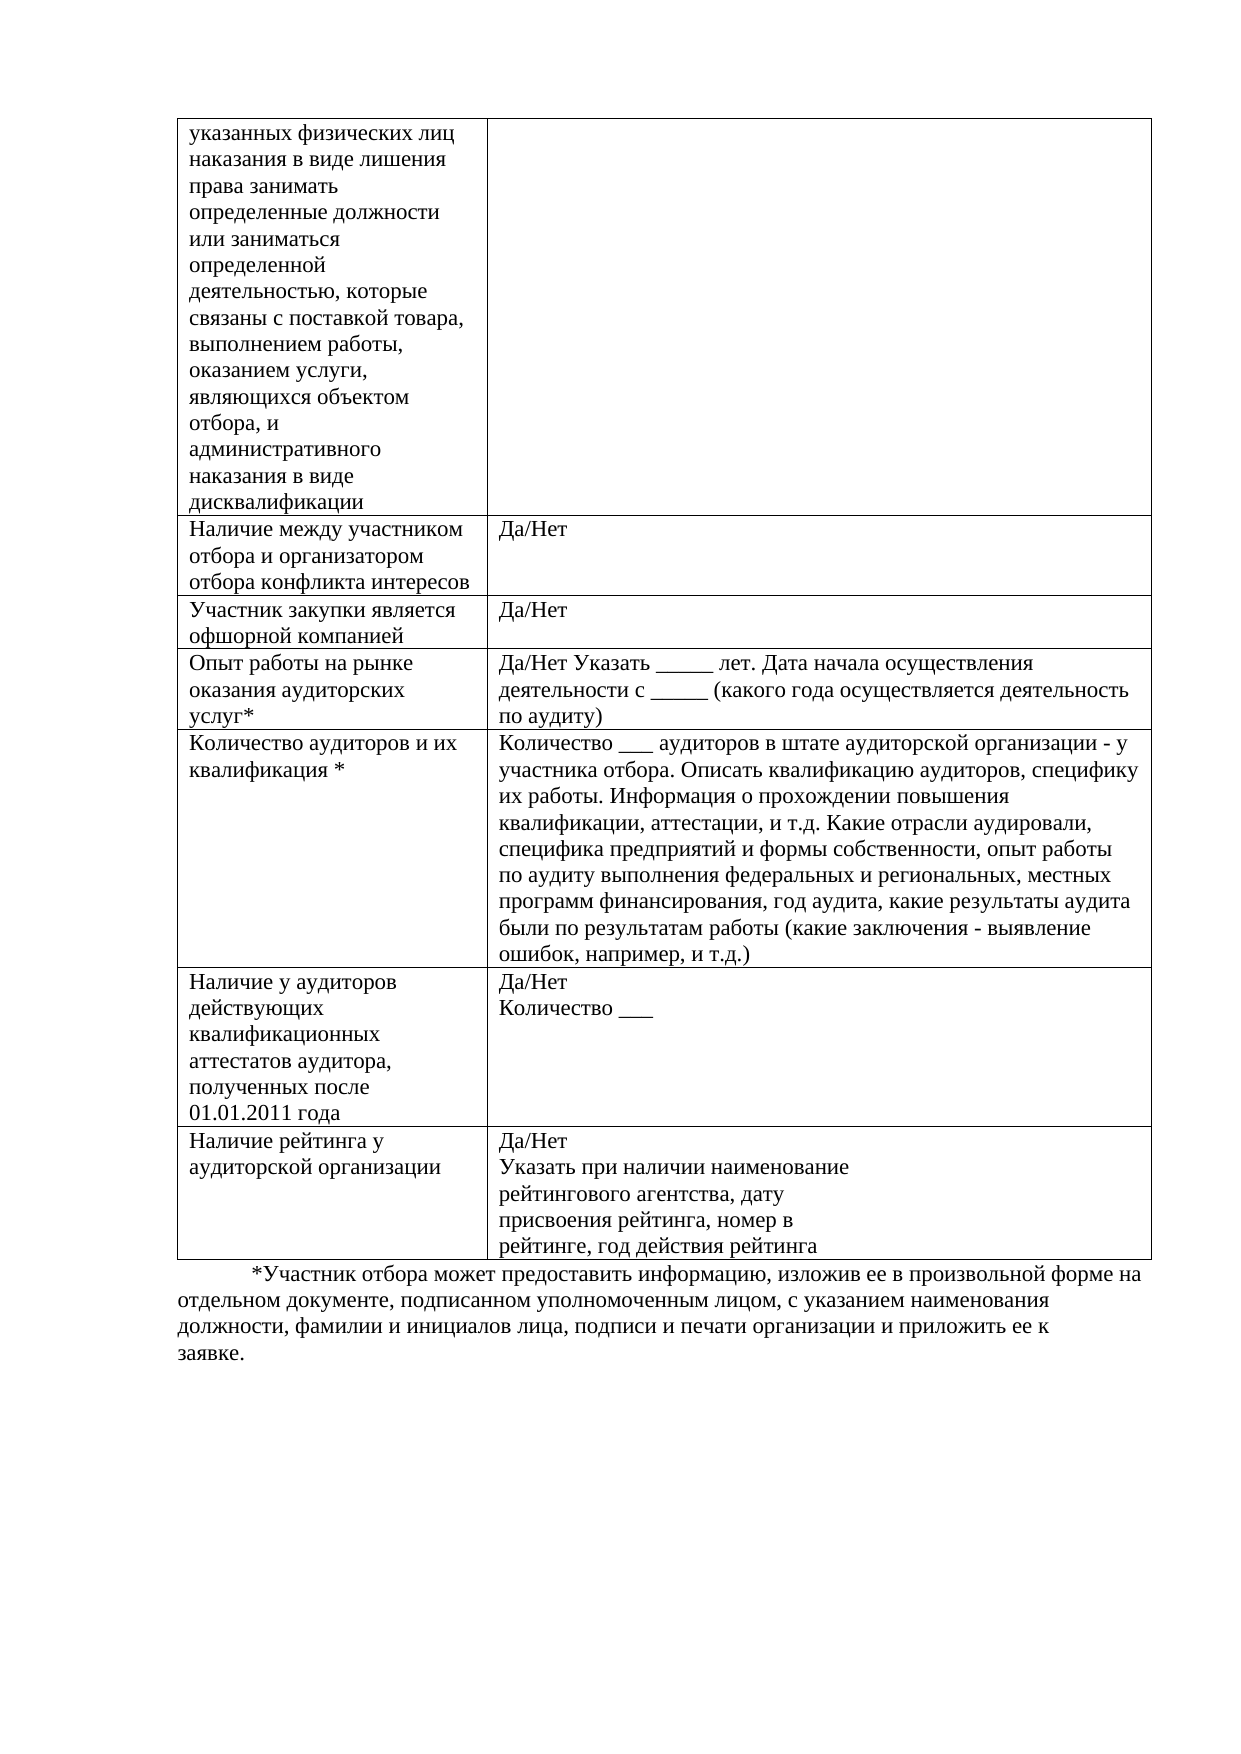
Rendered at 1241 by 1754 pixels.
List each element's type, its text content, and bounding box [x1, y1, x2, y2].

table_cell Наличие рейтинга у аудиторской организации [178, 1127, 487, 1259]
text заявке. [177, 1339, 1152, 1365]
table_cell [178, 119, 487, 514]
table_cell Наличие между участником отбора и организатором отбора конфликта интересов [178, 516, 487, 594]
table_cell Да/Нет Количество ___ [488, 968, 1151, 1126]
table_cell Количество ___ аудиторов в штате аудиторской организации - у участника отбора. Описать квалификацию аудиторов, специфику их работы. Информация о прохождении повышения квалификации, аттестации, и т.д. Какие отрасли аудировали, специфика предприятий и формы собственности, опыт работы по аудиту выполнения федеральных и региональных, местных программ финансирования, год аудита, какие результаты аудита были по результатам работы (какие заключения - выявление ошибок, например, и т.д.) [488, 730, 1151, 967]
table_cell Да/Нет [488, 516, 1151, 594]
table_cell Участник закупки является офшорной компанией [178, 596, 487, 648]
text отдельном документе, подписанном уполномоченным лицом, с указанием наименования [177, 1286, 1152, 1312]
table_cell Количество аудиторов и их квалификация * [178, 730, 487, 967]
table_cell Опыт работы на рынке оказания аудиторских услуг* [178, 649, 487, 728]
table_cell Наличие у аудиторов действующих квалификационных аттестатов аудитора, полученных после 01.01.2011 года [178, 968, 487, 1126]
text *Участник отбора может предоставить информацию, изложив ее в произвольной форме на [177, 1260, 1152, 1286]
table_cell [488, 119, 1151, 514]
table_cell Да/Нет Указать _____ лет. Дата начала осуществления деятельности с _____ (какого года осуществляется деятельность по аудиту) [488, 649, 1151, 728]
text должности, фамилии и инициалов лица, подписи и печати организации и приложить ее к [177, 1312, 1152, 1339]
table_cell Да/Нет Указать при наличии наименование рейтингового агентства, дату присвоения рейтинга, номер в рейтинге, год действия рейтинга [488, 1127, 1151, 1259]
table_cell Да/Нет [488, 596, 1151, 648]
